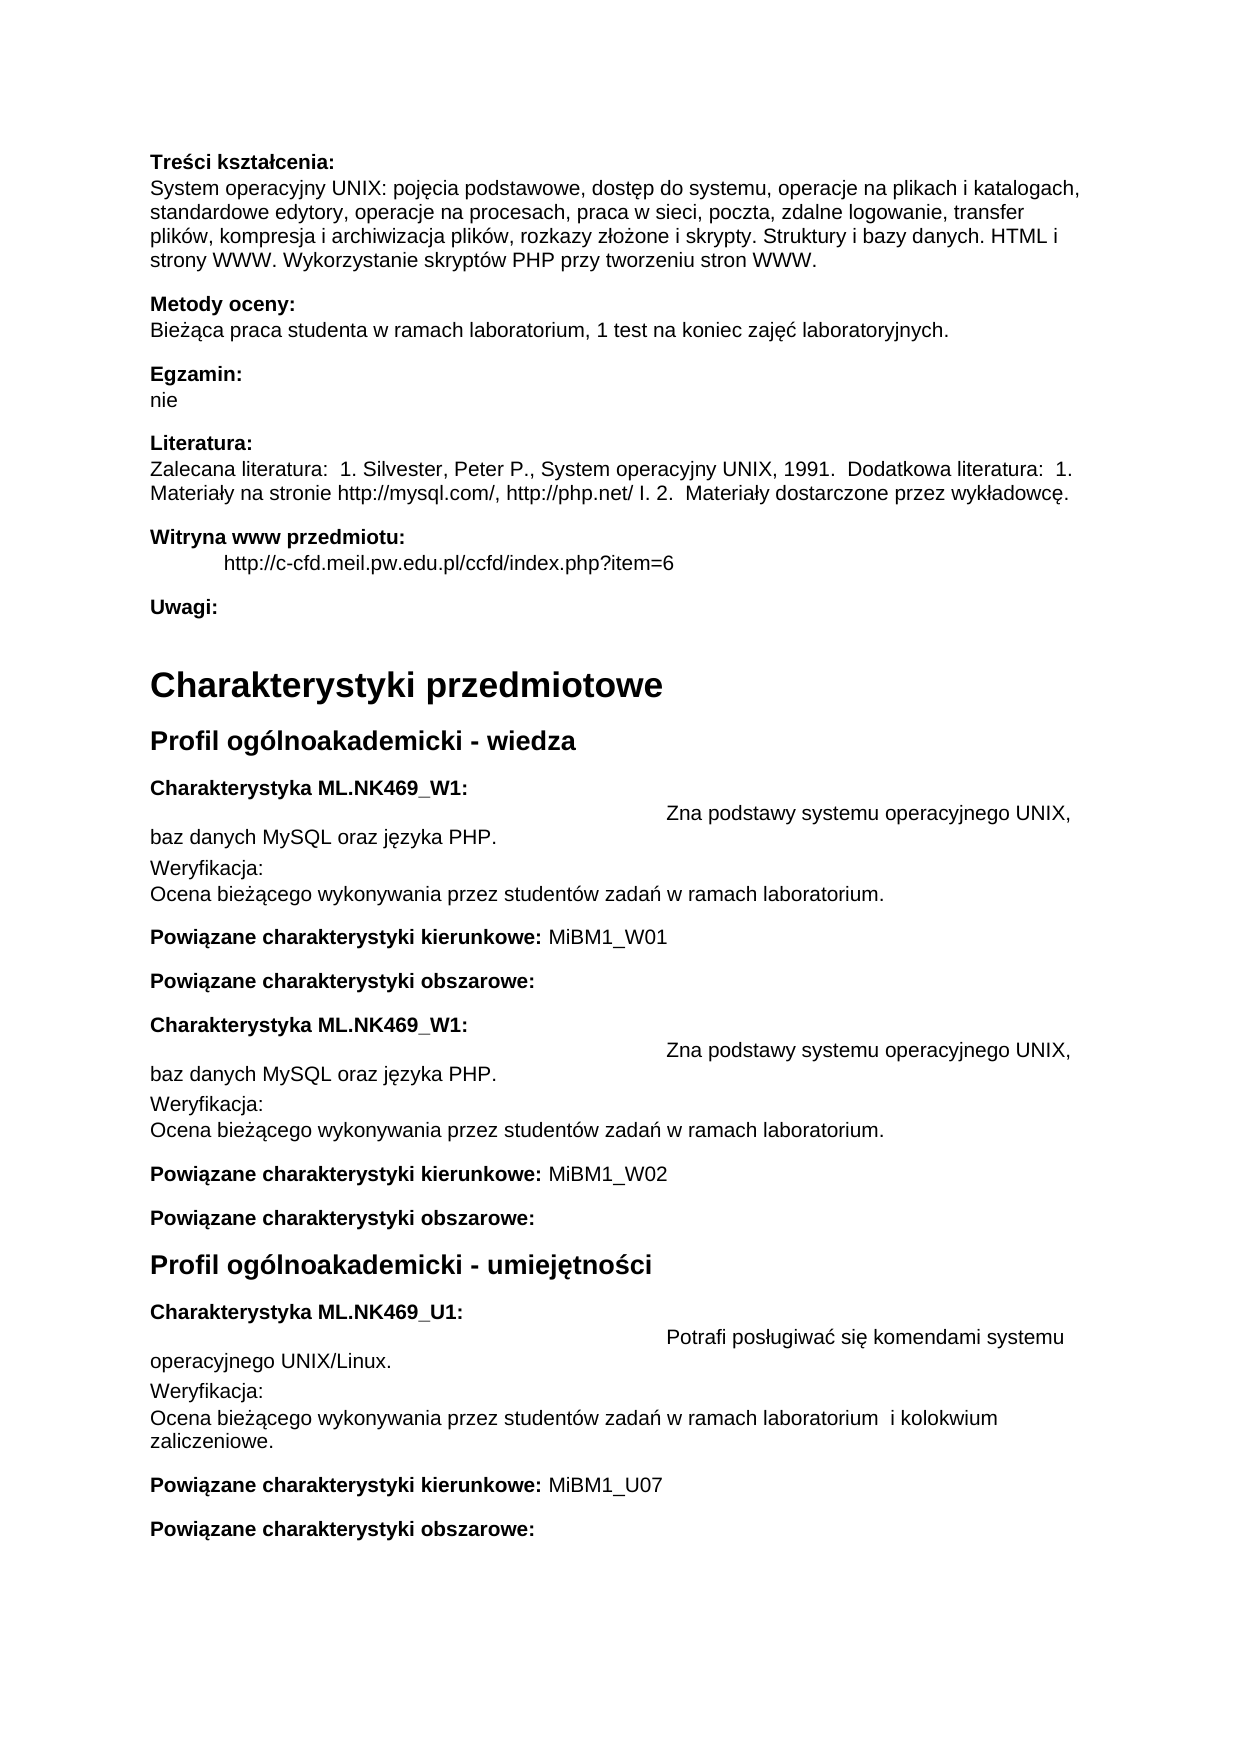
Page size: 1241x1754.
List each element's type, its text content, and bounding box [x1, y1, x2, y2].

text Potrafi posługiwać się komendami systemu operacyjnego UNIX/Linux. [150, 1325, 1090, 1373]
text http://c-cfd.meil.pw.edu.pl/ccfd/index.php?item=6 [150, 551, 1090, 575]
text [150, 1405, 1090, 1453]
text Powiązane charakterystyki obszarowe: [150, 1517, 1090, 1541]
text Weryfikacja: [150, 1092, 1090, 1116]
text Charakterystyka ML.NK469_U1: [150, 1300, 1090, 1324]
text Literatura: [150, 431, 1090, 455]
text Egzamin: [150, 361, 1090, 385]
text Powiązane charakterystyki kierunkowe: MiBM1_W01 [150, 925, 1090, 949]
text Bieżąca praca studenta w ramach laboratorium, 1 test na koniec zajęć laboratoryjnych. [150, 318, 1090, 342]
text Powiązane charakterystyki obszarowe: [150, 1205, 1090, 1229]
text Powiązane charakterystyki kierunkowe: MiBM1_W02 [150, 1162, 1090, 1186]
text System operacyjny UNIX: pojęcia podstawowe, dostęp do systemu, operacje na plikach i katalogach, standardowe edytory, operacje na procesach, praca w sieci, poczta, zdalne logowanie, transfer plików, kompresja i archiwizacja plików, rozkazy złożone i skrypty. Struktury i bazy danych. HTML i strony WWW. Wykorzystanie skryptów PHP przy tworzeniu stron WWW. [150, 176, 1090, 272]
text Ocena bieżącego wykonywania przez studentów zadań w ramach laboratorium. [150, 881, 1090, 905]
text Witryna www przedmiotu: [150, 525, 1090, 549]
text Treści kształcenia: [150, 150, 1090, 174]
text Weryfikacja: [150, 855, 1090, 879]
text Powiązane charakterystyki obszarowe: [150, 969, 1090, 993]
text Charakterystyka ML.NK469_W1: [150, 1013, 1090, 1037]
subtitle Charakterystyki przedmiotowe [150, 664, 1090, 705]
text Ocena bieżącego wykonywania przez studentów zadań w ramach laboratorium. [150, 1118, 1090, 1142]
text Weryfikacja: [150, 1379, 1090, 1403]
text Zna podstawy systemu operacyjnego UNIX, baz danych MySQL oraz języka PHP. [150, 801, 1090, 849]
text Zalecana literatura: 1. Silvester, Peter P., System operacyjny UNIX, 1991. Dodatkowa literatura: 1. Materiały na stronie http://mysql.com/, http://php.net/ I. 2. Materiały dostarczone przez wykładowcę. [150, 457, 1090, 505]
text Powiązane charakterystyki kierunkowe: MiBM1_U07 [150, 1473, 1090, 1497]
subtitle Profil ogólnoakademicki - wiedza [150, 725, 1090, 756]
subtitle Profil ogólnoakademicki - umiejętności [150, 1249, 1090, 1280]
text Zna podstawy systemu operacyjnego UNIX, baz danych MySQL oraz języka PHP. [150, 1038, 1090, 1086]
text Uwagi: [150, 595, 1090, 619]
text nie [150, 387, 1090, 411]
text Charakterystyka ML.NK469_W1: [150, 776, 1090, 800]
text Metody oceny: [150, 292, 1090, 316]
